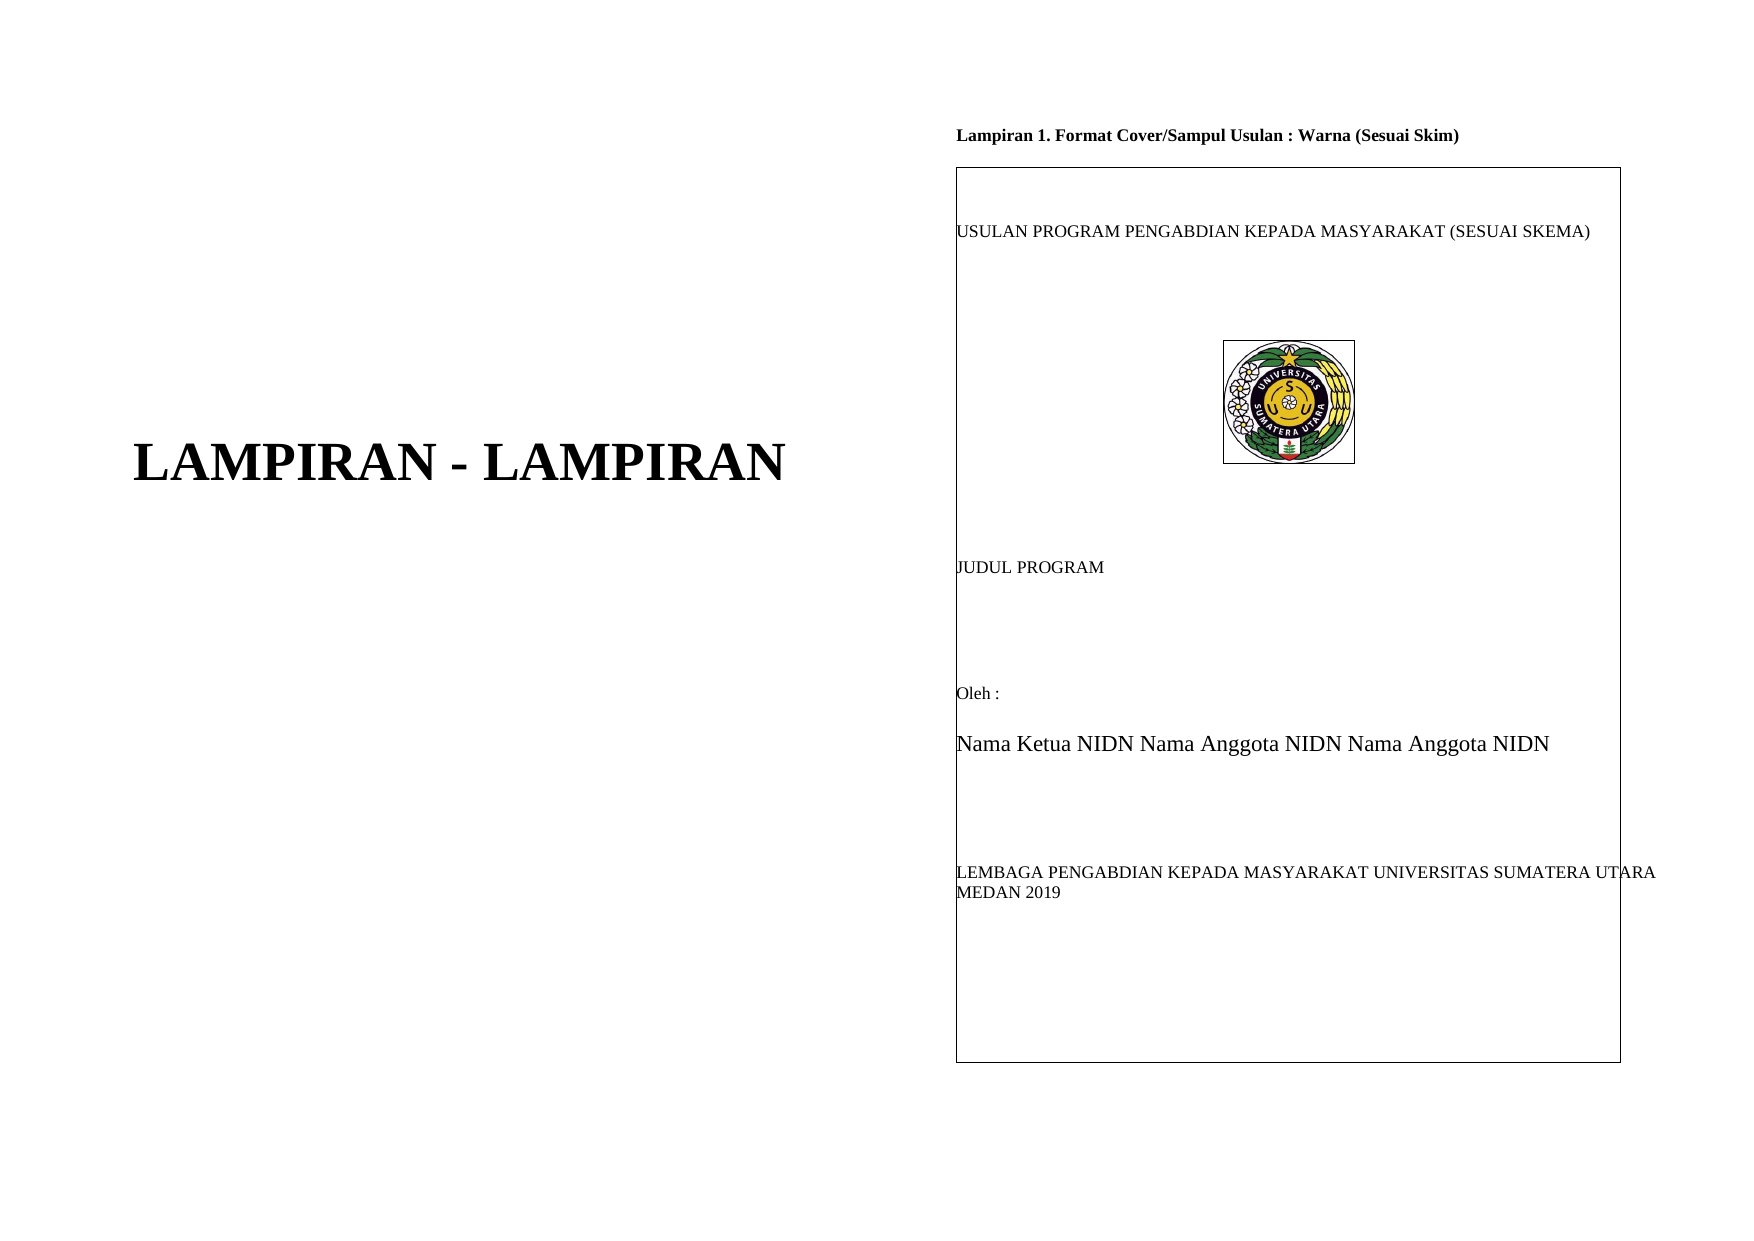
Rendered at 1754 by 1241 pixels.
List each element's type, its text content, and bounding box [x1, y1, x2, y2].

picture [1224, 341, 1354, 428]
subtitle Lampiran 1. Format Cover/Sampul Usulan : Warna (Sesuai Skim) [956, 125, 1731, 146]
text LAMPIRAN - LAMPIRAN [133, 428, 1731, 492]
